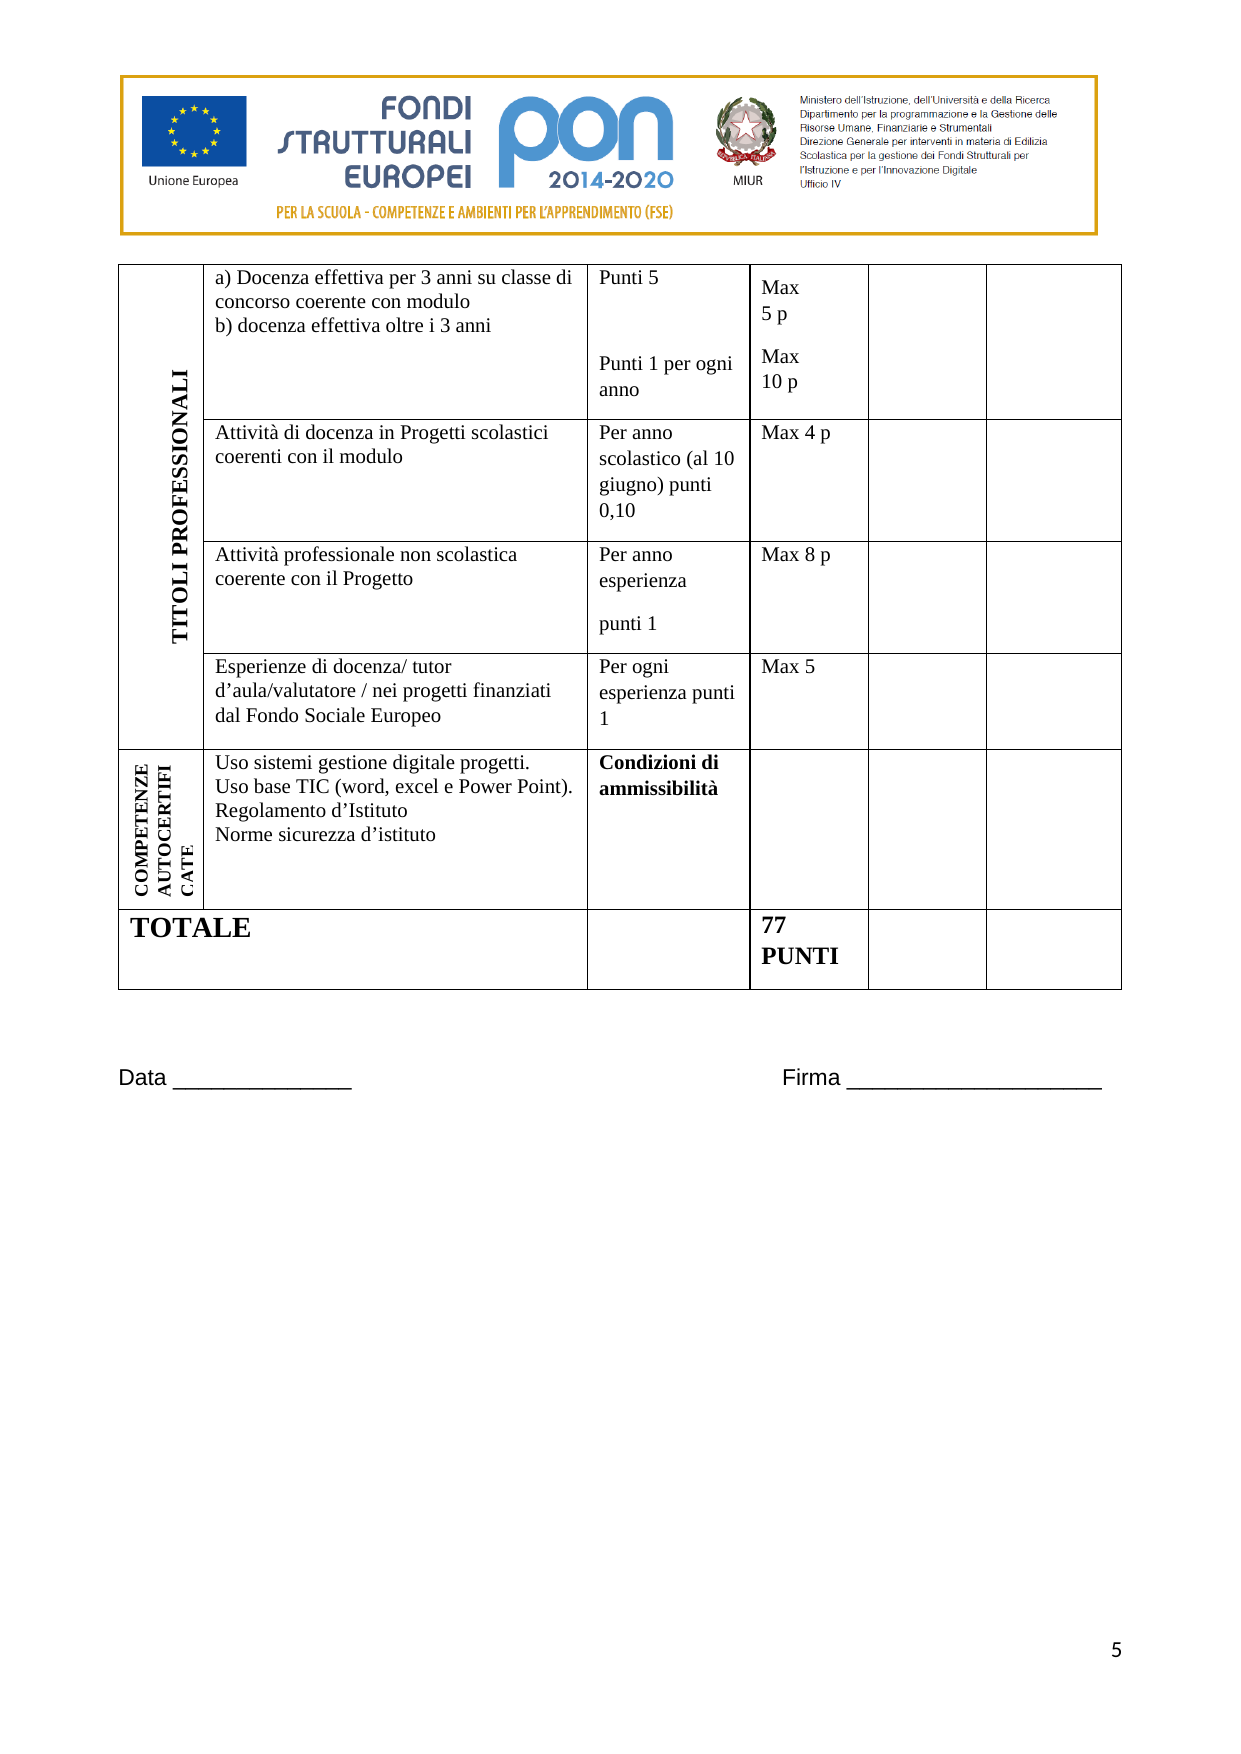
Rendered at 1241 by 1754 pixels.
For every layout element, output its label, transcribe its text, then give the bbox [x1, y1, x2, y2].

table_cell [987, 542, 1121, 653]
table_cell [588, 910, 749, 988]
table_cell Per anno scolastico (al 10 giugno) punti 0,10 [588, 420, 749, 541]
table_cell [751, 750, 868, 909]
table_cell Esperienze di docenza/ tutor d’aula/valutatore / nei progetti finanziati dal Fondo Sociale Europeo [204, 654, 587, 749]
table_cell [869, 910, 986, 988]
table_cell [869, 542, 986, 653]
table_cell Per ogni esperienza punti 1 [588, 654, 749, 749]
table_cell Max 5 [751, 654, 868, 749]
table_cell [987, 750, 1121, 909]
table_cell Max 8 p [751, 542, 868, 653]
table_cell Uso sistemi gestione digitale progetti. Uso base TIC (word, excel e Power Point). Regolamento d’Istituto Norme sicurezza d’istituto [204, 750, 587, 909]
table_cell [987, 910, 1121, 988]
table_cell [869, 265, 986, 419]
table_cell TITOLI PROFESSIONALI [119, 265, 203, 749]
table_cell Condizioni di ammissibilità [588, 750, 749, 909]
table_cell Attività professionale non scolastica coerente con il Progetto [204, 542, 587, 653]
table_cell Attività di docenza in Progetti scolastici coerenti con il modulo [204, 420, 587, 541]
table_cell [869, 654, 986, 749]
table_cell TOTALE [119, 910, 587, 988]
table_cell COMPETENZE AUTOCERTIFICATE [119, 750, 203, 909]
table_cell Punti 5 Punti 1 per ogni anno [588, 265, 749, 419]
table_cell [869, 420, 986, 541]
table_cell Per anno esperienza punti 1 [588, 542, 749, 653]
text Data ______________ Firma ____________________ [118, 1063, 1122, 1090]
picture [118, 73, 1100, 237]
table_cell [987, 265, 1121, 419]
table_cell [869, 750, 986, 909]
table_cell [987, 420, 1121, 541]
table_cell 77 PUNTI [751, 910, 868, 988]
table_cell [987, 654, 1121, 749]
table_cell a) Docenza effettiva per 3 anni su classe di concorso coerente con modulo b) docenza effettiva oltre i 3 anni [204, 265, 587, 419]
table_cell Max 4 p [751, 420, 868, 541]
table_cell Max 5 p Max 10 p [751, 265, 868, 419]
